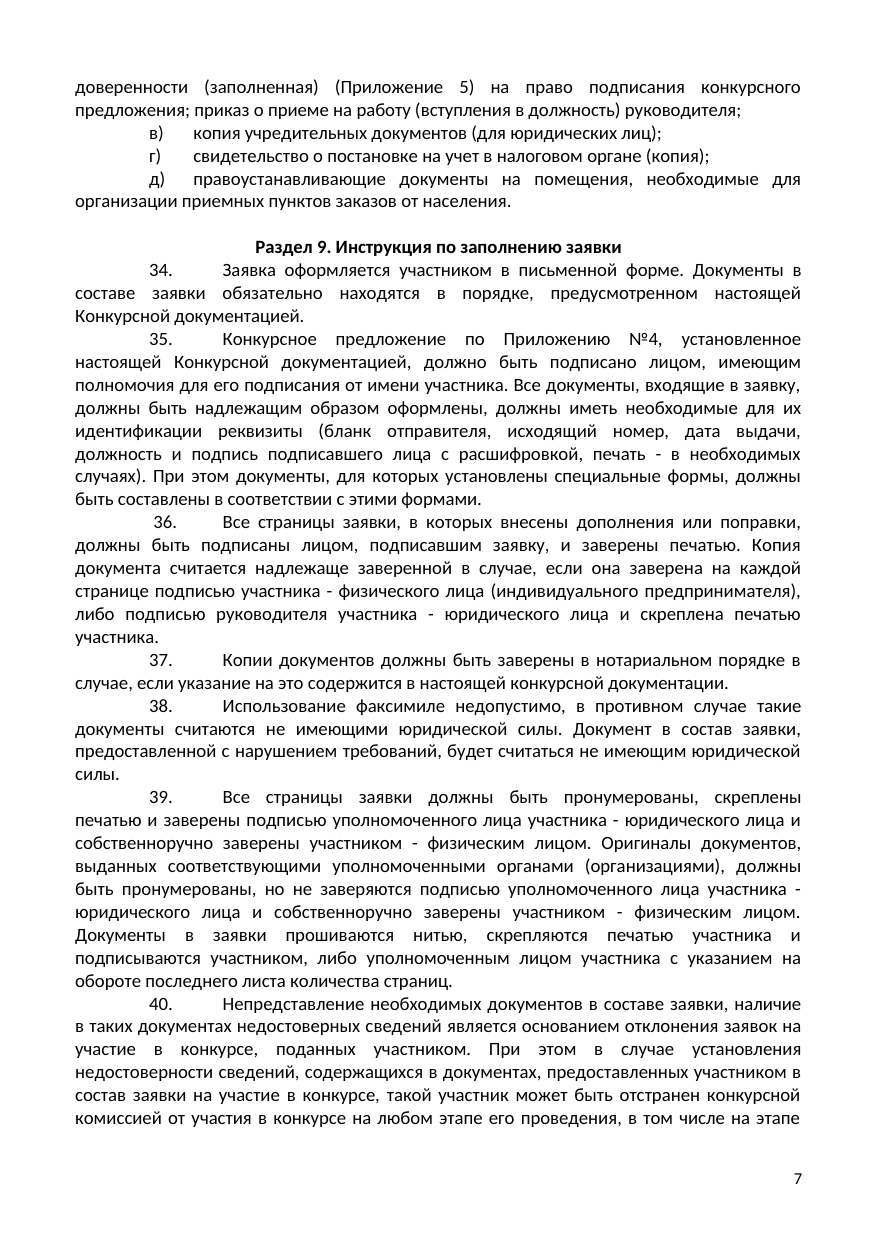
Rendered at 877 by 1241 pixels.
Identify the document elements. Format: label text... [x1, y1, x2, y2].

text 36. Все страницы заявки, в которых внесены дополнения или поправки, должны быть подписаны лицом, подписавшим заявку, и заверены печатью. Копия документа считается надлежаще заверенной в случае, если она заверена на каждой странице подписью участника - физического лица (индивидуального предпринимателя), либо подписью руководителя участника - юридического лица и скреплена печатью участника. [75, 510, 802, 648]
text д) правоустанавливающие документы на помещения, необходимые для организации приемных пунктов заказов от населения. [75, 167, 802, 212]
text Раздел 9. Инструкция по заполнению заявки [75, 235, 802, 258]
text 35. Конкурсное предложение по Приложению №4, установленное настоящей Конкурсной документацией, должно быть подписано лицом, имеющим полномочия для его подписания от имени участника. Все документы, входящие в заявку, должны быть надлежащим образом оформлены, должны иметь необходимые для их идентификации реквизиты (бланк отправителя, исходящий номер, дата выдачи, должность и подпись подписавшего лица с расшифровкой, печать - в необходимых случаях). При этом документы, для которых установлены специальные формы, должны быть составлены в соответствии с этими формами. [75, 327, 802, 510]
text г) свидетельство о постановке на учет в налоговом органе (копия); [75, 144, 802, 167]
text 34. Заявка оформляется участником в письменной форме. Документы в составе заявки обязательно находятся в порядке, предусмотренном настоящей Конкурсной документацией. [75, 258, 802, 327]
text в) копия учредительных документов (для юридических лиц); [75, 121, 802, 144]
text 39. Все страницы заявки должны быть пронумерованы, скреплены печатью и заверены подписью уполномоченного лица участника - юридического лица и собственноручно заверены участником - физическим лицом. Оригиналы документов, выданных соответствующими уполномоченными органами (организациями), должны быть пронумерованы, но не заверяются подписью уполномоченного лица участника - юридического лица и собственноручно заверены участником - физическим лицом. Документы в заявки прошиваются нитью, скрепляются печатью участника и подписываются участником, либо уполномоченным лицом участника с указанием на обороте последнего листа количества страниц. [75, 785, 802, 992]
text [75, 992, 802, 1129]
text 37. Копии документов должны быть заверены в нотариальном порядке в случае, если указание на это содержится в настоящей конкурсной документации. [75, 648, 802, 694]
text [75, 75, 802, 121]
text 38. Использование факсимиле недопустимо, в противном случае такие документы считаются не имеющими юридической силы. Документ в состав заявки, предоставленной с нарушением требований, будет считаться не имеющим юридической силы. [75, 694, 802, 785]
